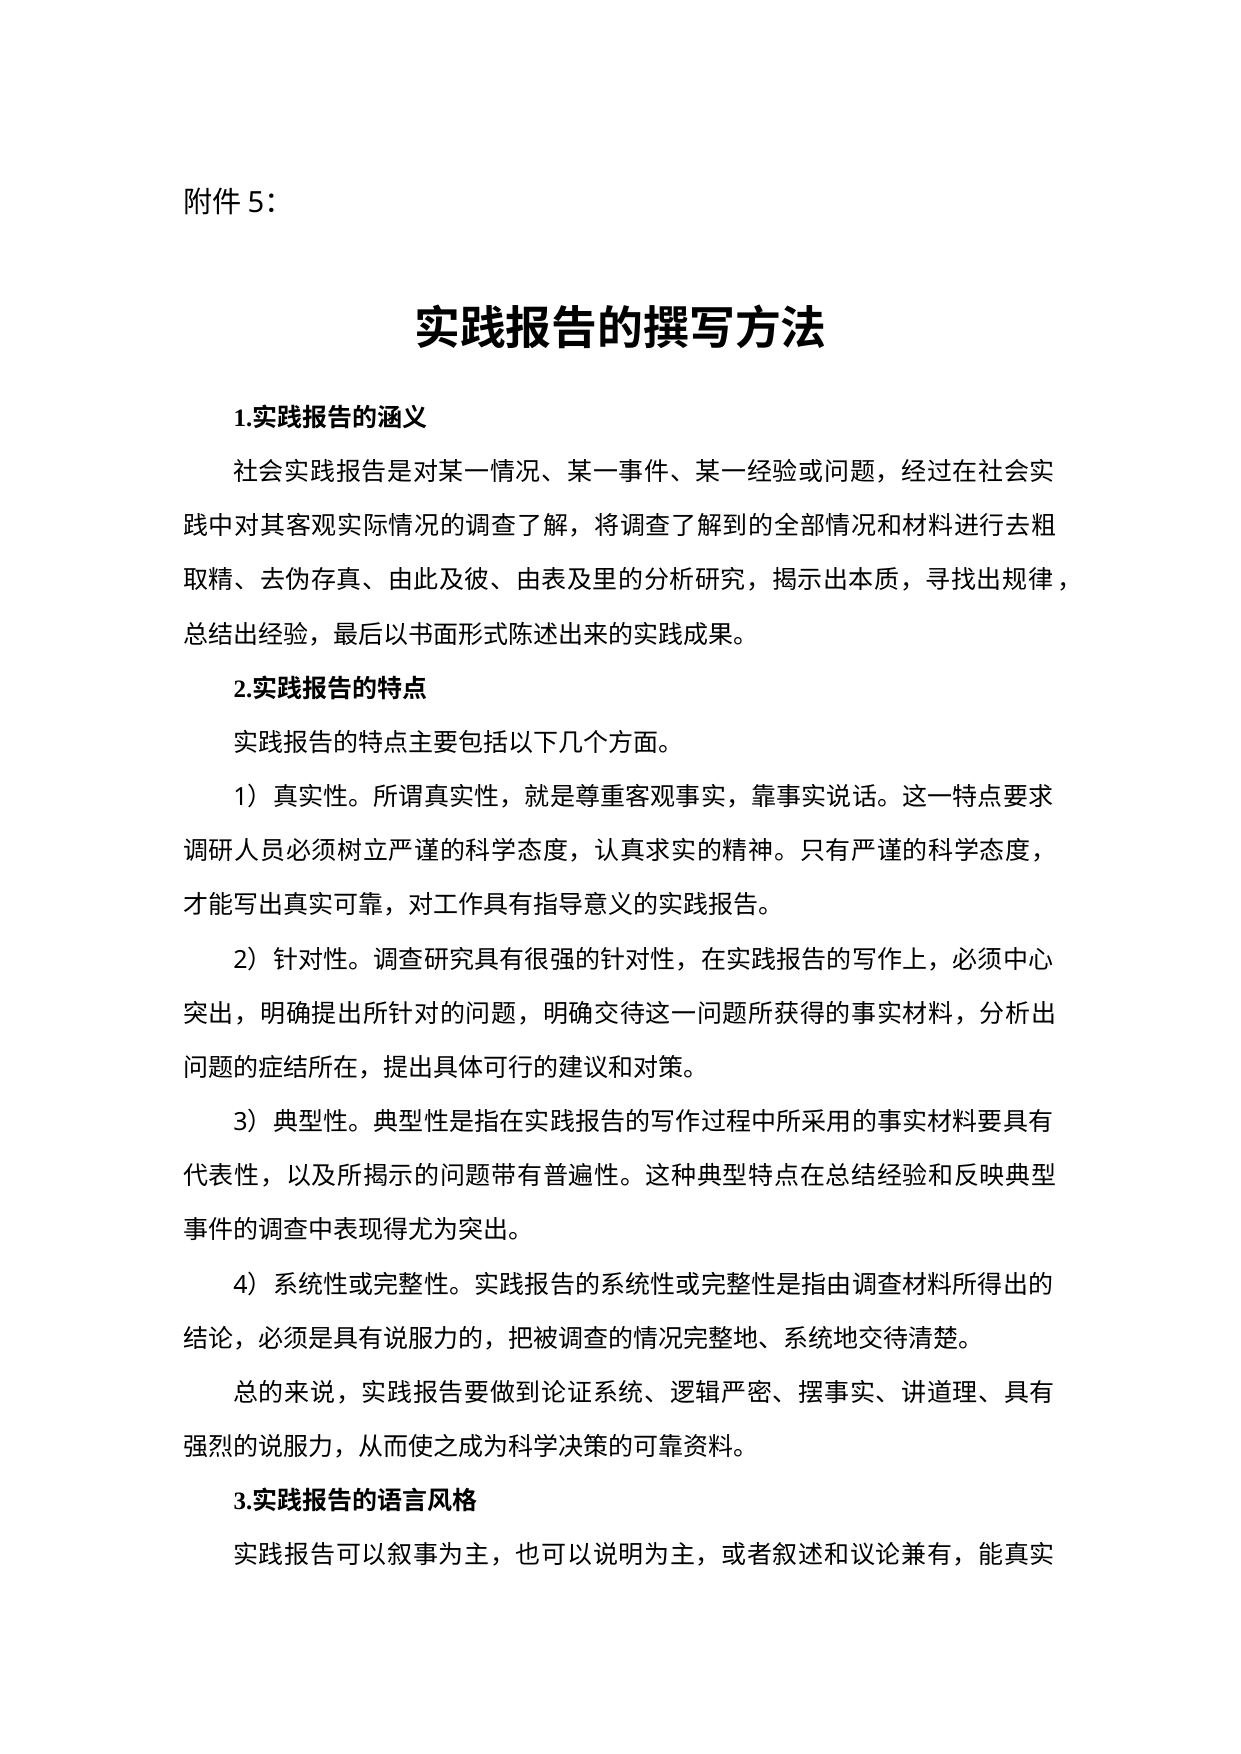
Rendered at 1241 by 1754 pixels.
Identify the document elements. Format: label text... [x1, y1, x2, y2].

text 3）典型性。典型性是指在实践报告的写作过程中所采用的事实材料要具有代表性，以及所揭示的问题带有普遍性。这种典型特点在总结经验和反映典型事件的调查中表现得尤为突出。 [183, 1087, 1057, 1250]
text 2.实践报告的特点 [183, 654, 1057, 708]
text 实践报告的撰写方法 [183, 292, 1057, 358]
text 2）针对性。调查研究具有很强的针对性，在实践报告的写作上，必须中心突出，明确提出所针对的问题，明确交待这一问题所获得的事实材料，分析出问题的症结所在，提出具体可行的建议和对策。 [183, 925, 1057, 1087]
text 4）系统性或完整性。实践报告的系统性或完整性是指由调查材料所得出的结论，必须是具有说服力的，把被调查的情况完整地、系统地交待清楚。 [183, 1250, 1057, 1358]
text 社会实践报告是对某一情况、某一事件、某一经验或问题，经过在社会实践中对其客观实际情况的调查了解，将调查了解到的全部情况和材料进行去粗取精、去伪存真、由此及彼、由表及里的分析研究，揭示出本质，寻找出规律，总结出经验，最后以书面形式陈述出来的实践成果。 [183, 437, 1057, 654]
text 3.实践报告的语言风格 [183, 1466, 1057, 1521]
text 实践报告的特点主要包括以下几个方面。 [183, 708, 1057, 762]
text 总的来说，实践报告要做到论证系统、逻辑严密、摆事实、讲道理、具有强烈的说服力，从而使之成为科学决策的可靠资料。 [183, 1358, 1057, 1466]
text 附件5： [183, 175, 1057, 221]
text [183, 1521, 1057, 1575]
text 1）真实性。所谓真实性，就是尊重客观事实，靠事实说话。这一特点要求调研人员必须树立严谨的科学态度，认真求实的精神。只有严谨的科学态度，才能写出真实可靠，对工作具有指导意义的实践报告。 [183, 762, 1057, 925]
text 1.实践报告的涵义 [183, 383, 1057, 437]
